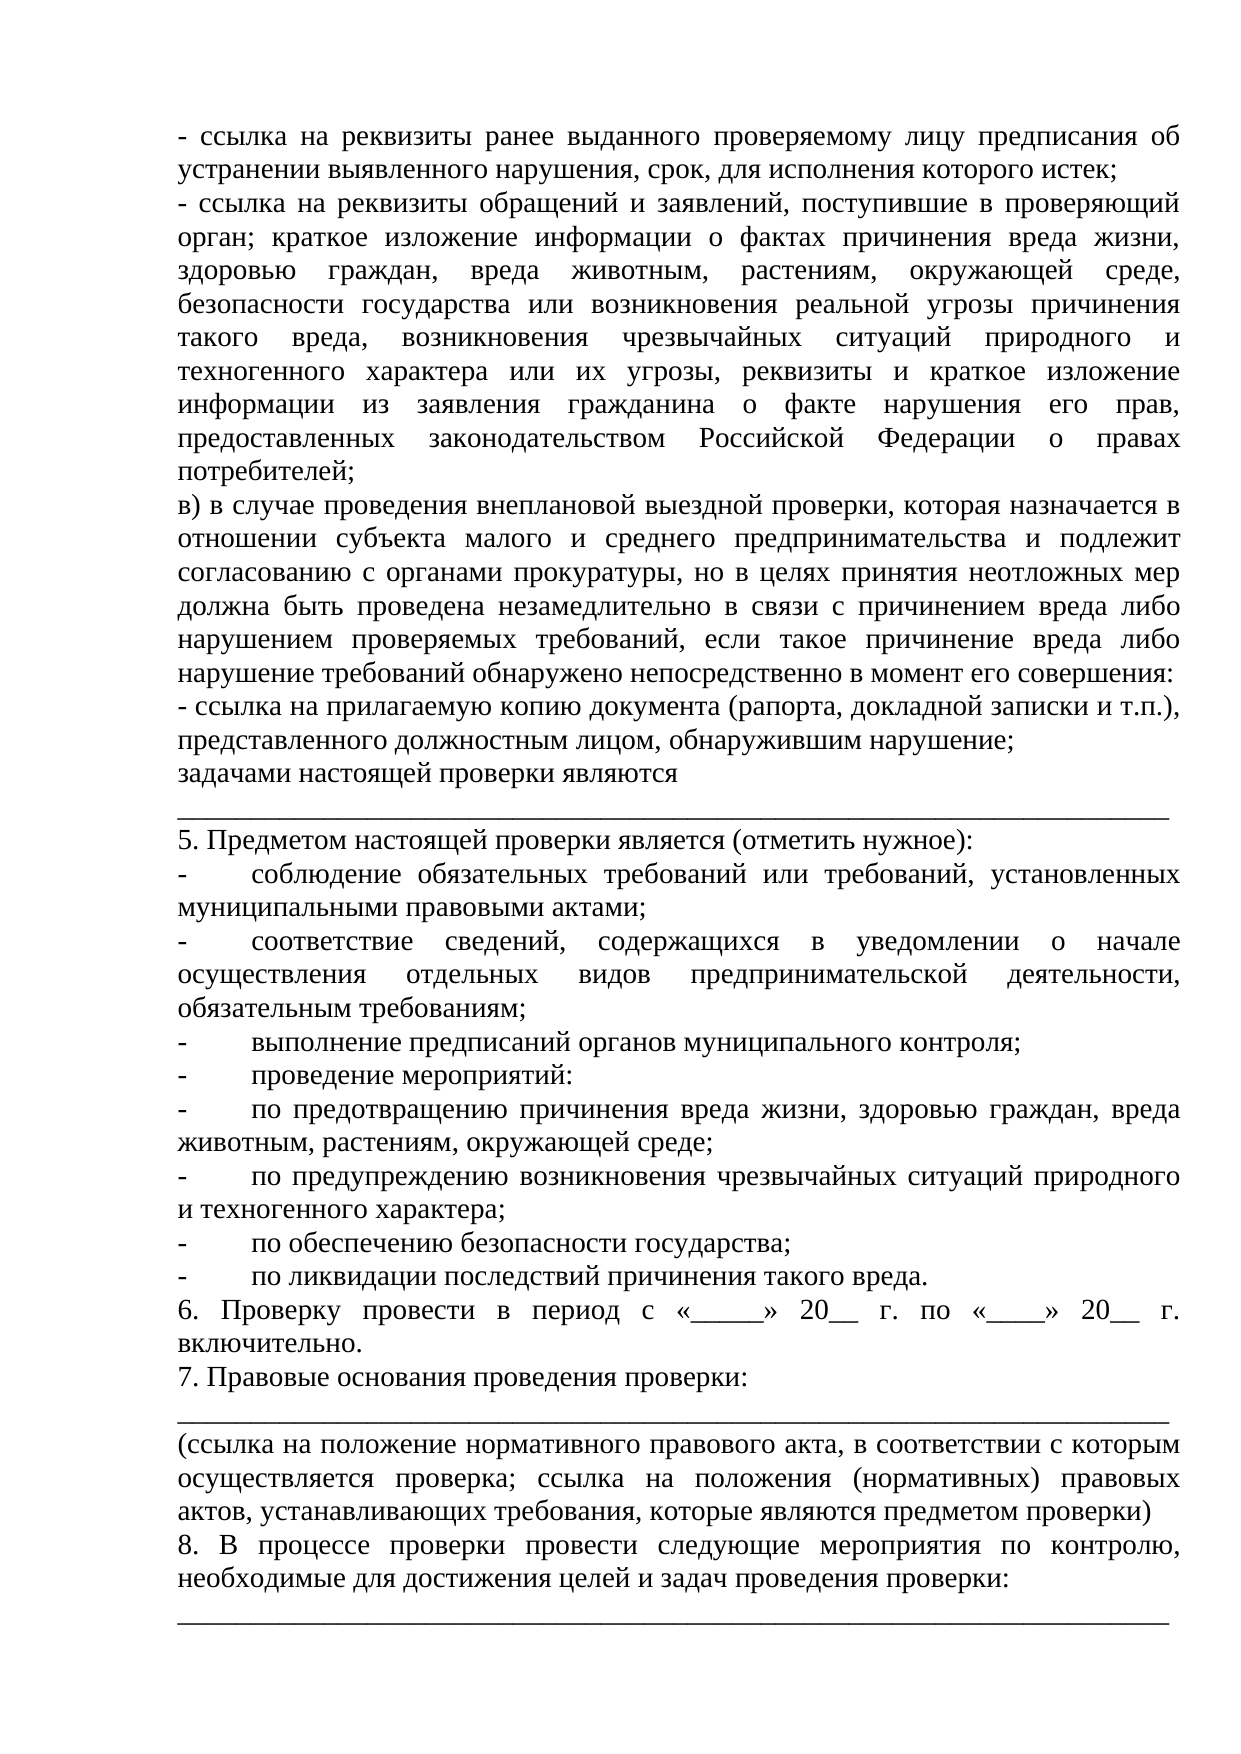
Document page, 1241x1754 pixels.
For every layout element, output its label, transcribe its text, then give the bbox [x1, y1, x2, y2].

text ____________________________________________________________________ [177, 1594, 1181, 1627]
text - по предупреждению возникновения чрезвычайных ситуаций природного и техногенного характера; [177, 1158, 1181, 1225]
text - ссылка на реквизиты ранее выданного проверяемому лицу предписания об устранении выявленного нарушения, срок, для исполнения которого истек; [177, 118, 1181, 185]
text - выполнение предписаний органов муниципального контроля; [177, 1024, 1181, 1057]
text (ссылка на положение нормативного правового акта, в соответствии с которым осуществляется проверка; ссылка на положения (нормативных) правовых актов, устанавливающих требования, которые являются предметом проверки) [177, 1426, 1181, 1527]
text - проведение мероприятий: [177, 1057, 1181, 1091]
text - по предотвращению причинения вреда жизни, здоровью граждан, вреда животным, растениям, окружающей среде; [177, 1091, 1181, 1158]
text - по ликвидации последствий причинения такого вреда. [177, 1258, 1181, 1292]
text 8. В процессе проверки провести следующие мероприятия по контролю, необходимые для достижения целей и задач проведения проверки: [177, 1527, 1181, 1594]
text задачами настоящей проверки являются [177, 755, 1181, 789]
text - соблюдение обязательных требований или требований, установленных муниципальными правовыми актами; [177, 856, 1181, 923]
text - по обеспечению безопасности государства; [177, 1225, 1181, 1258]
text - соответствие сведений, содержащихся в уведомлении о начале осуществления отдельных видов предпринимательской деятельности, обязательным требованиям; [177, 923, 1181, 1024]
text - ссылка на реквизиты обращений и заявлений, поступившие в проверяющий орган; краткое изложение информации о фактах причинения вреда жизни, здоровью граждан, вреда животным, растениям, окружающей среде, безопасности государства или возникновения реальной угрозы причинения такого вреда, возникновения чрезвычайных ситуаций природного и техногенного характера или их угрозы, реквизиты и краткое изложение информации из заявления гражданина о факте нарушения его прав, предоставленных законодательством Российской Федерации о правах потребителей; [177, 185, 1181, 487]
text 6. Проверку провести в период с «_____» 20__ г. по «____» 20__ г. включительно. [177, 1292, 1181, 1359]
text ____________________________________________________________________ [177, 1393, 1181, 1426]
text ____________________________________________________________________ [177, 789, 1181, 822]
text 7. Правовые основания проведения проверки: [177, 1359, 1181, 1393]
text - ссылка на прилагаемую копию документа (рапорта, докладной записки и т.п.), представленного должностным лицом, обнаружившим нарушение; [177, 688, 1181, 755]
text 5. Предметом настоящей проверки является (отметить нужное): [177, 822, 1181, 856]
text в) в случае проведения внеплановой выездной проверки, которая назначается в отношении субъекта малого и среднего предпринимательства и подлежит согласованию с органами прокуратуры, но в целях принятия неотложных мер должна быть проведена незамедлительно в связи с причинением вреда либо нарушением проверяемых требований, если такое причинение вреда либо нарушение требований обнаружено непосредственно в момент его совершения: [177, 487, 1181, 688]
